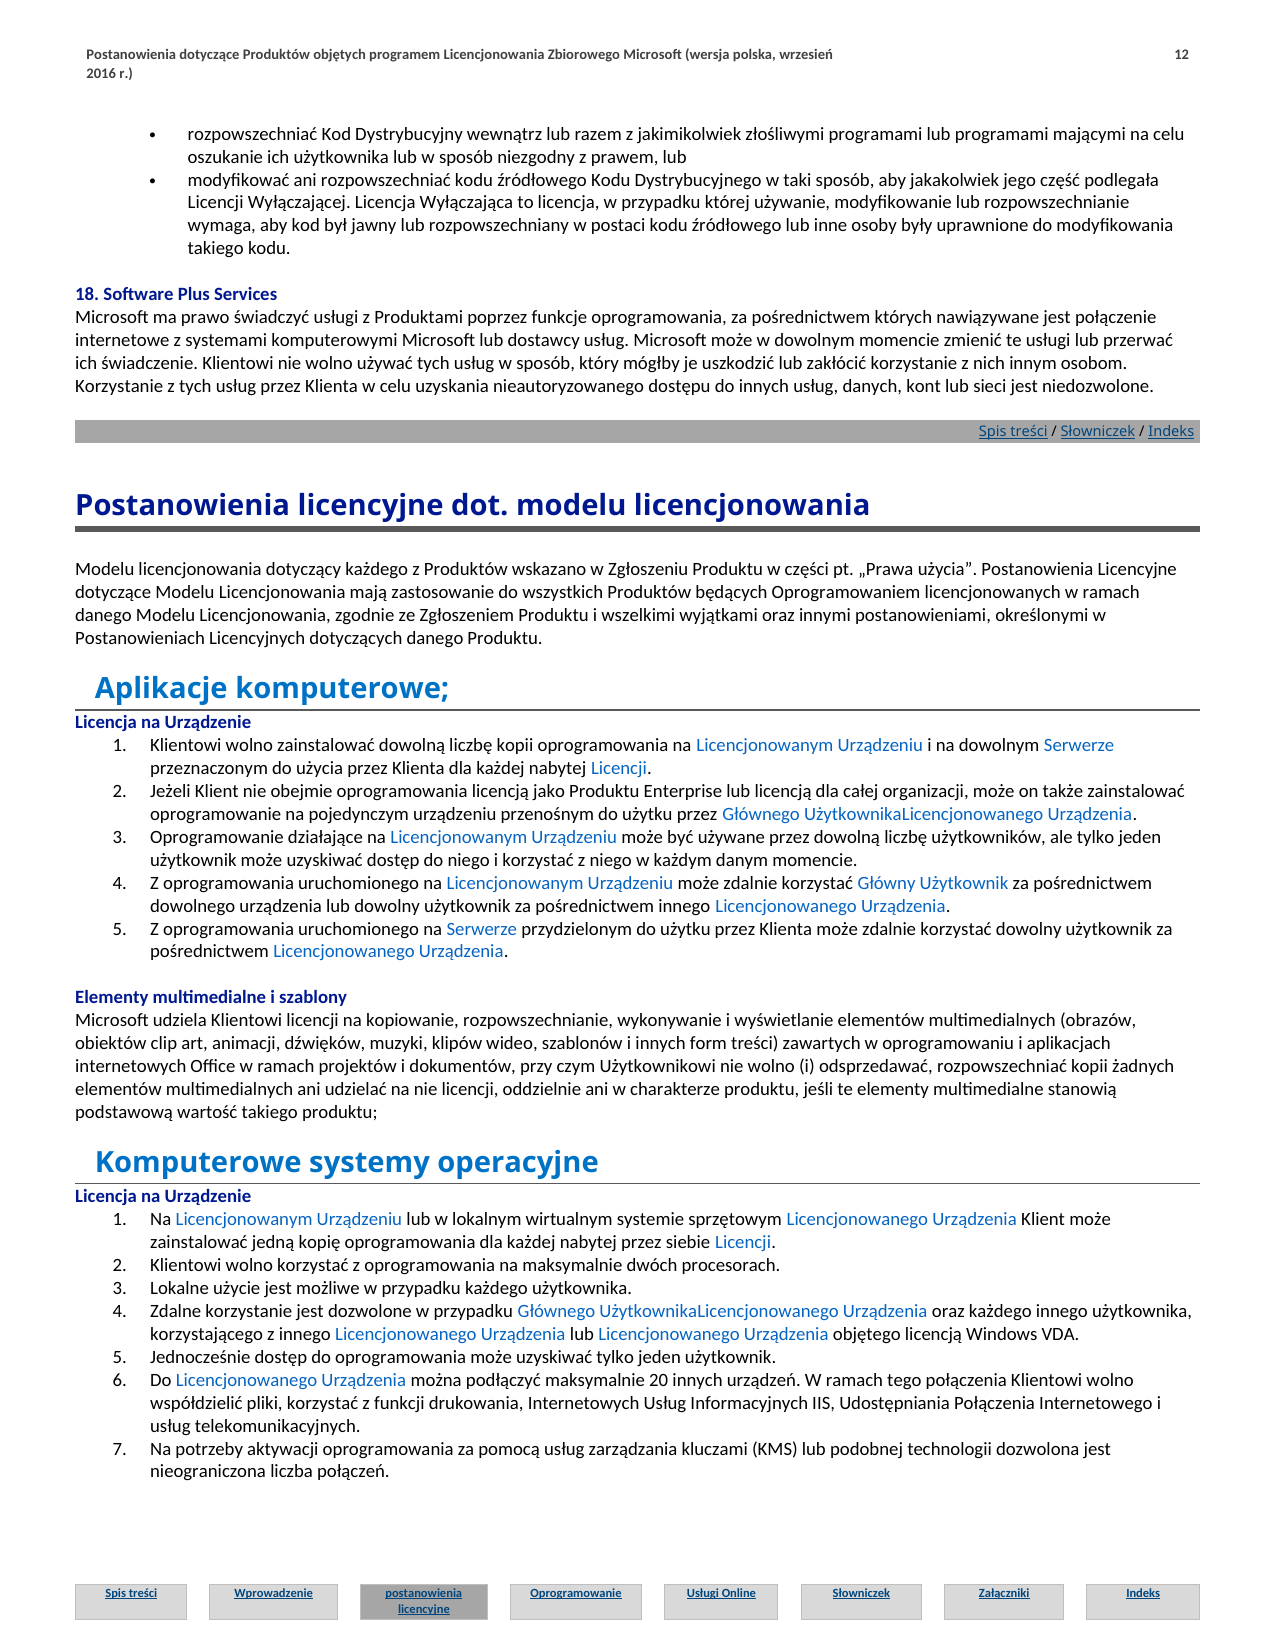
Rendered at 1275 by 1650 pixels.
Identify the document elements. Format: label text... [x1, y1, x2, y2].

subtitle 18. Software Plus Services [75, 282, 1200, 305]
list Do Licencjonowanego Urządzenia można podłączyć maksymalnie 20 innych urządzeń. W ramach tego połączenia Klientowi wolno współdzielić pliki, korzystać z funkcji drukowania, Internetowych Usług Informacyjnych IIS, Udostępniania Połączenia Internetowego i usług telekomunikacyjnych. [112, 1368, 1200, 1437]
subtitle Postanowienia licencyjne dot. modelu licencjonowania [75, 484, 1200, 526]
subtitle Licencja na Urządzenie [75, 1184, 1200, 1207]
list Lokalne użycie jest możliwe w przypadku każdego użytkownika. [112, 1276, 1200, 1299]
list Jeżeli Klient nie obejmie oprogramowania licencją jako Produktu Enterprise lub licencją dla całej organizacji, może on także zainstalować oprogramowanie na pojedynczym urządzeniu przenośnym do użytku przez Głównego UżytkownikaLicencjonowanego Urządzenia. [112, 779, 1200, 825]
list rozpowszechniać Kod Dystrybucyjny wewnątrz lub razem z jakimikolwiek złośliwymi programami lub programami mającymi na celu oszukanie ich użytkownika lub w sposób niezgodny z prawem, lub [150, 122, 1200, 168]
subtitle Licencja na Urządzenie [75, 711, 1200, 733]
list Zdalne korzystanie jest dozwolone w przypadku Głównego UżytkownikaLicencjonowanego Urządzenia oraz każdego innego użytkownika, korzystającego z innego Licencjonowanego Urządzenia lub Licencjonowanego Urządzenia objętego licencją Windows VDA. [112, 1299, 1200, 1345]
subtitle Aplikacje komputerowe; [75, 668, 1200, 709]
table_header Spis treści / Słowniczek / Indeks [75, 420, 1200, 443]
list Na potrzeby aktywacji oprogramowania za pomocą usług zarządzania kluczami (KMS) lub podobnej technologii dozwolona jest nieograniczona liczba połączeń. [112, 1437, 1200, 1482]
list Klientowi wolno korzystać z oprogramowania na maksymalnie dwóch procesorach. [112, 1253, 1200, 1276]
list modyfikować ani rozpowszechniać kodu źródłowego Kodu Dystrybucyjnego w taki sposób, aby jakakolwiek jego część podlegała Licencji Wyłączającej. Licencja Wyłączająca to licencja, w przypadku której używanie, modyfikowanie lub rozpowszechnianie wymaga, aby kod był jawny lub rozpowszechniany w postaci kodu źródłowego lub inne osoby były uprawnione do modyfikowania takiego kodu. [150, 168, 1200, 259]
list Microsoft udziela Klientowi licencji na kopiowanie, rozpowszechnianie, wykonywanie i wyświetlanie elementów multimedialnych (obrazów, obiektów clip art, animacji, dźwięków, muzyki, klipów wideo, szablonów i innych form treści) zawartych w oprogramowaniu i aplikacjach internetowych Office w ramach projektów i dokumentów, przy czym Użytkownikowi nie wolno (i) odsprzedawać, rozpowszechniać kopii żadnych elementów multimedialnych ani udzielać na nie licencji, oddzielnie ani w charakterze produktu, jeśli te elementy multimedialne stanowią podstawową wartość takiego produktu; [75, 1008, 1200, 1123]
list Z oprogramowania uruchomionego na Serwerze przydzielonym do użytku przez Klienta może zdalnie korzystać dowolny użytkownik za pośrednictwem Licencjonowanego Urządzenia. [112, 917, 1200, 963]
list Oprogramowanie działające na Licencjonowanym Urządzeniu może być używane przez dowolną liczbę użytkowników, ale tylko jeden użytkownik może uzyskiwać dostęp do niego i korzystać z niego w każdym danym momencie. [112, 825, 1200, 871]
list Z oprogramowania uruchomionego na Licencjonowanym Urządzeniu może zdalnie korzystać Główny Użytkownik za pośrednictwem dowolnego urządzenia lub dowolny użytkownik za pośrednictwem innego Licencjonowanego Urządzenia. [112, 871, 1200, 917]
subtitle Komputerowe systemy operacyjne [75, 1142, 1200, 1183]
list Jednocześnie dostęp do oprogramowania może uzyskiwać tylko jeden użytkownik. [112, 1345, 1200, 1368]
list Modelu licencjonowania dotyczący każdego z Produktów wskazano w Zgłoszeniu Produktu w części pt. „Prawa użycia”. Postanowienia Licencyjne dotyczące Modelu Licencjonowania mają zastosowanie do wszystkich Produktów będących Oprogramowaniem licencjonowanych w ramach danego Modelu Licencjonowania, zgodnie ze Zgłoszeniem Produktu i wszelkimi wyjątkami oraz innymi postanowieniami, określonymi w Postanowieniach Licencyjnych dotyczących danego Produktu. [75, 557, 1200, 649]
list Microsoft ma prawo świadczyć usługi z Produktami poprzez funkcje oprogramowania, za pośrednictwem których nawiązywane jest połączenie internetowe z systemami komputerowymi Microsoft lub dostawcy usług. Microsoft może w dowolnym momencie zmienić te usługi lub przerwać ich świadczenie. Klientowi nie wolno używać tych usług w sposób, który mógłby je uszkodzić lub zakłócić korzystanie z nich innym osobom. Korzystanie z tych usług przez Klienta w celu uzyskania nieautoryzowanego dostępu do innych usług, danych, kont lub sieci jest niedozwolone. [75, 305, 1200, 397]
subtitle Elementy multimedialne i szablony [75, 986, 1200, 1008]
list Na Licencjonowanym Urządzeniu lub w lokalnym wirtualnym systemie sprzętowym Licencjonowanego Urządzenia Klient może zainstalować jedną kopię oprogramowania dla każdej nabytej przez siebie Licencji. [112, 1207, 1200, 1253]
list Klientowi wolno zainstalować dowolną liczbę kopii oprogramowania na Licencjonowanym Urządzeniu i na dowolnym Serwerze przeznaczonym do użycia przez Klienta dla każdej nabytej Licencji. [112, 733, 1200, 779]
